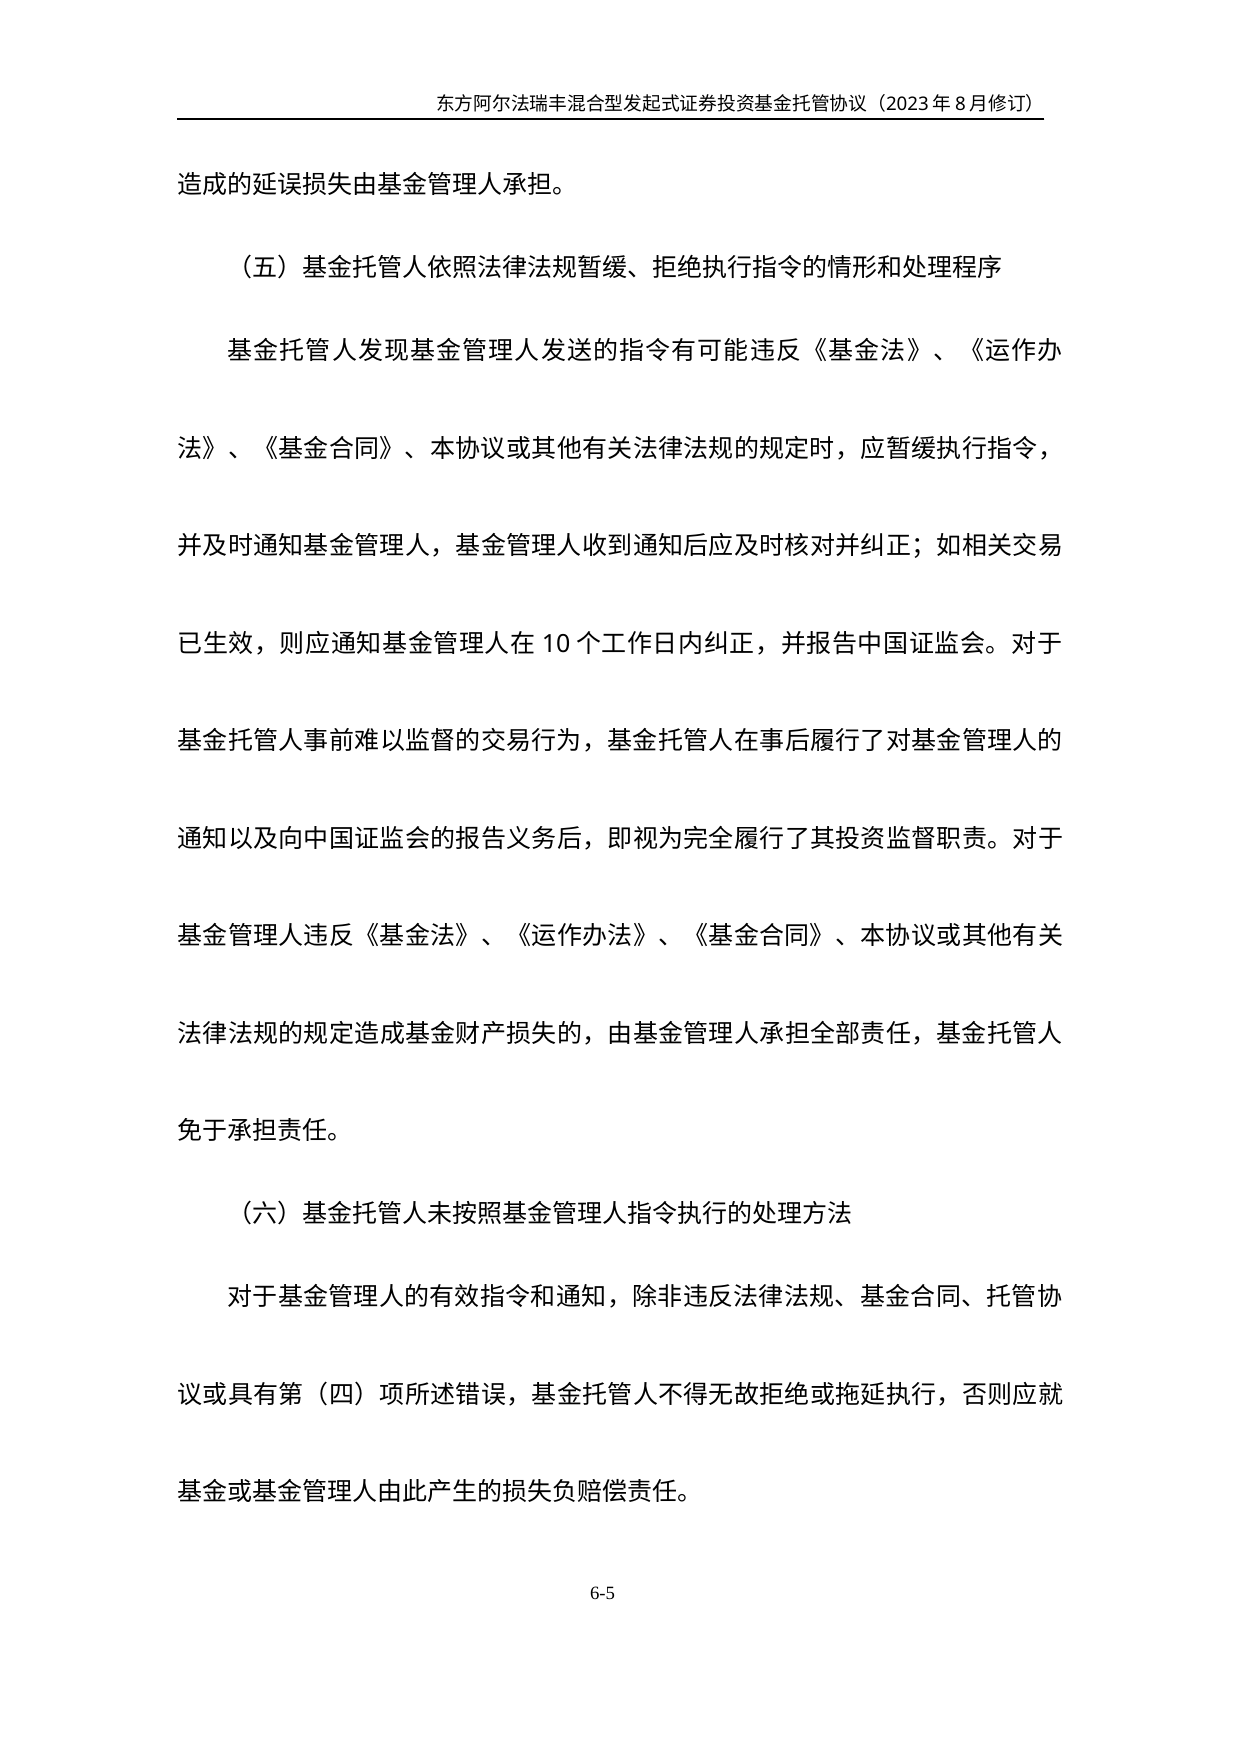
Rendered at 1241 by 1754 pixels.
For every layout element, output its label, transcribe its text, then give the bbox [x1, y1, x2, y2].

text 基金托管人发现基金管理人发送的指令有可能违反《基金法》、《运作办法》、《基金合同》、本协议或其他有关法律法规的规定时，应暂缓执行指令，并及时通知基金管理人，基金管理人收到通知后应及时核对并纠正；如相关交易已生效，则应通知基金管理人在10个工作日内纠正，并报告中国证监会。对于基金托管人事前难以监督的交易行为，基金托管人在事后履行了对基金管理人的通知以及向中国证监会的报告义务后，即视为完全履行了其投资监督职责。对于基金管理人违反《基金法》、《运作办法》、《基金合同》、本协议或其他有关法律法规的规定造成基金财产损失的，由基金管理人承担全部责任，基金托管人免于承担责任。 [177, 316, 1063, 1161]
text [177, 150, 1063, 215]
text 对于基金管理人的有效指令和通知，除非违反法律法规、基金合同、托管协议或具有第（四）项所述错误，基金托管人不得无故拒绝或拖延执行，否则应就基金或基金管理人由此产生的损失负赔偿责任。 [177, 1262, 1063, 1522]
text （五）基金托管人依照法律法规暂缓、拒绝执行指令的情形和处理程序 [177, 233, 1063, 298]
text （六）基金托管人未按照基金管理人指令执行的处理方法 [177, 1179, 1063, 1244]
